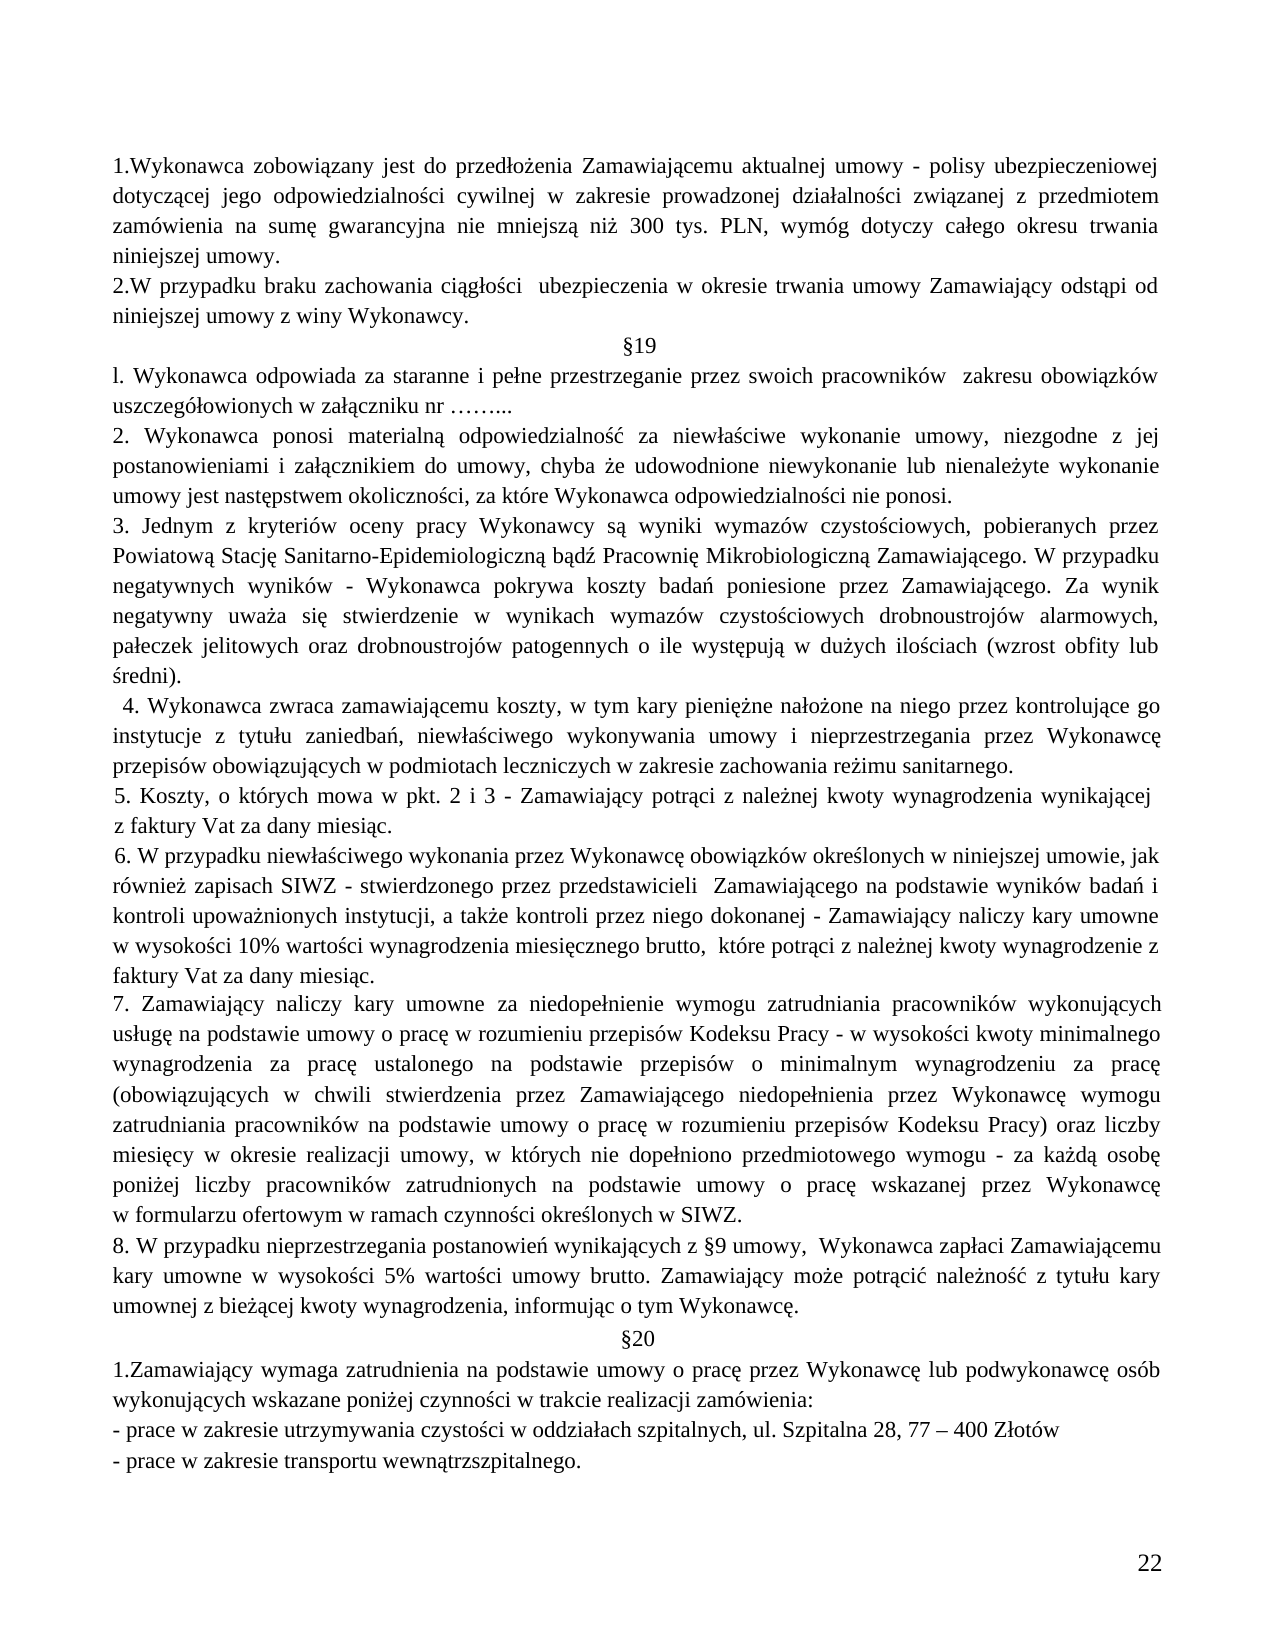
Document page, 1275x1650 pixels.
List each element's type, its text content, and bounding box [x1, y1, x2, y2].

text 4. Wykonawca zwraca zamawiającemu koszty, w tym kary pieniężne nałożone na niego przez kontrolujące go instytucje z tytułu zaniedbań, niewłaściwego wykonywania umowy i nieprzestrzegania przez Wykonawcę przepisów obowiązujących w podmiotach leczniczych w zakresie zachowania reżimu sanitarnego. [84, 690, 1163, 780]
text 2. Wykonawca ponosi materialną odpowiedzialność za niewłaściwe wykonanie umowy, niezgodne z jej postanowieniami i załącznikiem do umowy, chyba że udowodnione niewykonanie lub nienależyte wykonanie umowy jest następstwem okoliczności, za które Wykonawca odpowiedzialności nie ponosi. [112, 420, 1161, 510]
text 2.W przypadku braku zachowania ciągłości ubezpieczenia w okresie trwania umowy Zamawiający odstąpi od niniejszej umowy z winy Wykonawcy. [112, 270, 1161, 330]
text 1.Zamawiający wymaga zatrudnienia na podstawie umowy o pracę przez Wykonawcę lub podwykonawcę osób wykonujących wskazane poniżej czynności w trakcie realizacji zamówienia: [112, 1353, 1162, 1413]
text l. Wykonawca odpowiada za staranne i pełne przestrzeganie przez swoich pracowników zakresu obowiązków uszczegółowionych w załączniku nr ……... [112, 360, 1161, 420]
text - prace w zakresie transportu wewnątrzszpitalnego. [112, 1444, 1162, 1474]
text 6. W przypadku niewłaściwego wykonania przez Wykonawcę obowiązków określonych w niniejszej umowie, jak również zapisach SIWZ - stwierdzonego przez przedstawicieli Zamawiającego na podstawie wyników badań i kontroli upoważnionych instytucji, a także kontroli przez niego dokonanej - Zamawiający naliczy kary umowne w wysokości 10% wartości wynagrodzenia miesięcznego brutto, które potrąci z należnej kwoty wynagrodzenie z faktury Vat za dany miesiąc. [112, 840, 1161, 990]
text §20 [112, 1322, 1162, 1353]
list 8. W przypadku nieprzestrzegania postanowień wynikających z §9 umowy, Wykonawca zapłaci Zamawiającemu kary umowne w wysokości 5% wartości umowy brutto. Zamawiający może potrącić należność z tytułu kary umownej z bieżącej kwoty wynagrodzenia, informując o tym Wykonawcę. [112, 1232, 1162, 1318]
text 3. Jednym z kryteriów oceny pracy Wykonawcy są wyniki wymazów czystościowych, pobieranych przez Powiatową Stację Sanitarno-Epidemiologiczną bądź Pracownię Mikrobiologiczną Zamawiającego. W przypadku negatywnych wyników - Wykonawca pokrywa koszty badań poniesione przez Zamawiającego. Za wynik negatywny uważa się stwierdzenie w wynikach wymazów czystościowych drobnoustrojów alarmowych, pałeczek jelitowych oraz drobnoustrojów patogennych o ile występują w dużych ilościach (wzrost obfity lub średni). [112, 510, 1161, 690]
text §19 [112, 330, 1161, 360]
list 7. Zamawiający naliczy kary umowne za niedopełnienie wymogu zatrudniania pracowników wykonujących usługę na podstawie umowy o pracę w rozumieniu przepisów Kodeksu Pracy - w wysokości kwoty minimalnego wynagrodzenia za pracę ustalonego na podstawie przepisów o minimalnym wynagrodzeniu za pracę (obowiązujących w chwili stwierdzenia przez Zamawiającego niedopełnienia przez Wykonawcę wymogu zatrudniania pracowników na podstawie umowy o pracę w rozumieniu przepisów Kodeksu Pracy) oraz liczby miesięcy w okresie realizacji umowy, w których nie dopełniono przedmiotowego wymogu - za każdą osobę poniżej liczby pracowników zatrudnionych na podstawie umowy o pracę wskazanej przez Wykonawcę w formularzu ofertowym w ramach czynności określonych w SIWZ. [112, 990, 1162, 1228]
text 5. Koszty, o których mowa w pkt. 2 i 3 - Zamawiający potrąci z należnej kwoty wynagrodzenia wynikającej z faktury Vat za dany miesiąc. [114, 780, 1153, 840]
text - prace w zakresie utrzymywania czystości w oddziałach szpitalnych, ul. Szpitalna 28, 77 – 400 Złotów [112, 1413, 1162, 1444]
text 1.Wykonawca zobowiązany jest do przedłożenia Zamawiającemu aktualnej umowy - polisy ubezpieczeniowej dotyczącej jego odpowiedzialności cywilnej w zakresie prowadzonej działalności związanej z przedmiotem zamówienia na sumę gwarancyjna nie mniejszą niż 300 tys. PLN, wymóg dotyczy całego okresu trwania niniejszej umowy. [112, 150, 1161, 270]
